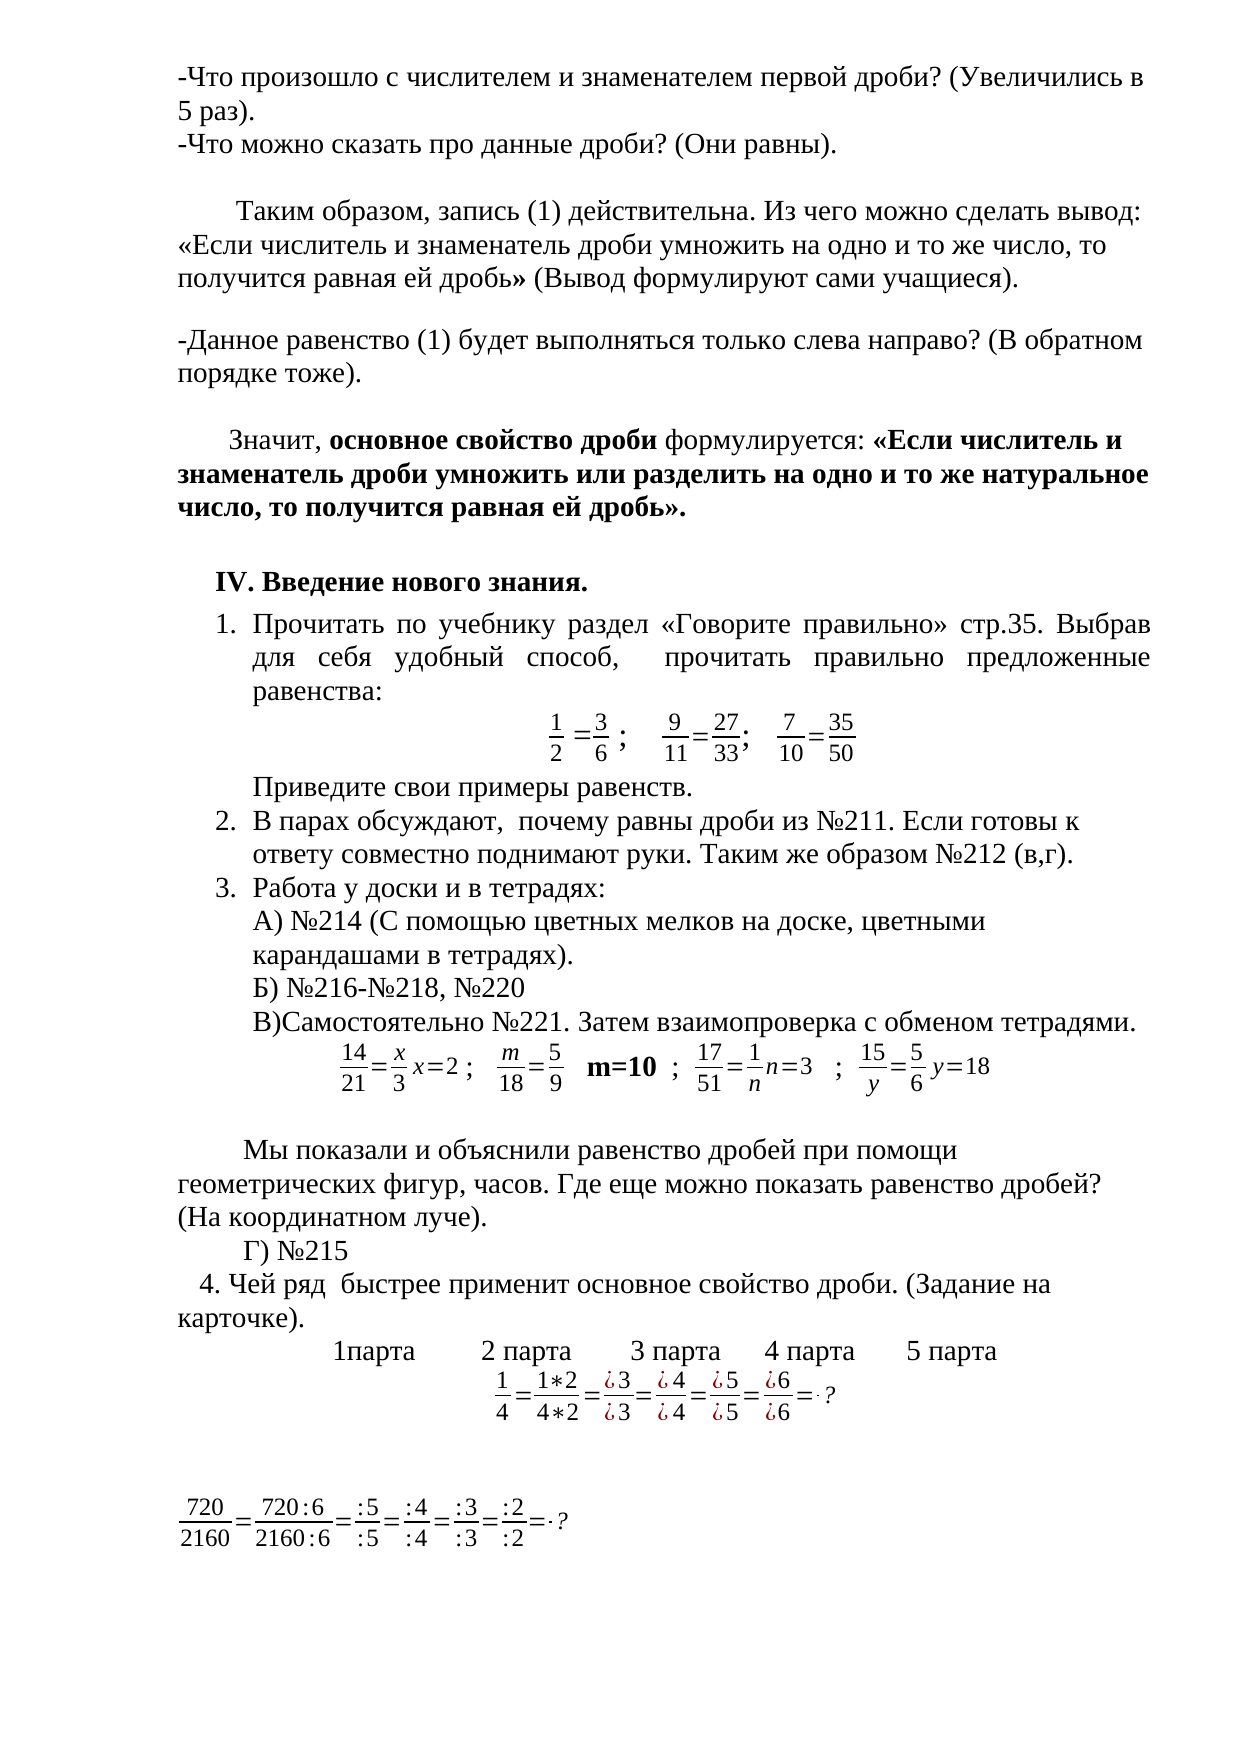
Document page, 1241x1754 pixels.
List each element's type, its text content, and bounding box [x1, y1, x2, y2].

list Приведите свои примеры равенств. [252, 769, 1152, 803]
text IV. Введение нового знания. [177, 564, 1152, 598]
list Б) №216-№218, №220 [252, 970, 1152, 1004]
text Мы показали и объяснили равенство дробей при помощи геометрических фигур, часов. Где еще можно показать равенство дробей? (На координатном луче). [177, 1132, 1152, 1233]
text Г) №215 [177, 1233, 1152, 1266]
text -Что произошло с числителем и знаменателем первой дроби? (Увеличились в 5 раз). [177, 59, 1152, 126]
list А) №214 (С помощью цветных мелков на доске, цветными карандашами в тетрадях). [252, 903, 1152, 970]
text -Что можно сказать про данные дроби? (Они равны). [177, 126, 1152, 160]
text ; m=10 ; ; [177, 1037, 1152, 1099]
list = ; ; [252, 706, 1152, 769]
text -Данное равенство (1) будет выполняться только слева направо? (В обратном порядке тоже). [177, 322, 1152, 389]
text Таким образом, запись (1) действительна. Из чего можно сделать вывод: «Если числитель и знаменатель дроби умножить на одно и то же число, то получится равная ей дробь» (Вывод формулируют сами учащиеся). [177, 193, 1152, 294]
text 4. Чей ряд быстрее применит основное свойство дроби. (Задание на карточке). [177, 1266, 1152, 1333]
list В)Самостоятельно №221. Затем взаимопроверка с обменом тетрадями. [252, 1004, 1152, 1037]
text Значит, основное свойство дроби формулируется: «Если числитель и знаменатель дроби умножить или разделить на одно и то же натуральное число, то получится равная ей дробь». [177, 422, 1152, 523]
list Работа у доски и в тетрадях: [215, 870, 1152, 903]
list Прочитать по учебнику раздел «Говорите правильно» стр.35. Выбрав для себя удобный способ, прочитать правильно предложенные равенства: [215, 606, 1152, 706]
text 1парта 2 парта 3 парта 4 парта 5 парта [177, 1333, 1152, 1367]
list В парах обсуждают, почему равны дроби из №211. Если готовы к ответу совместно поднимают руки. Таким же образом №212 (в,г). [215, 803, 1152, 870]
